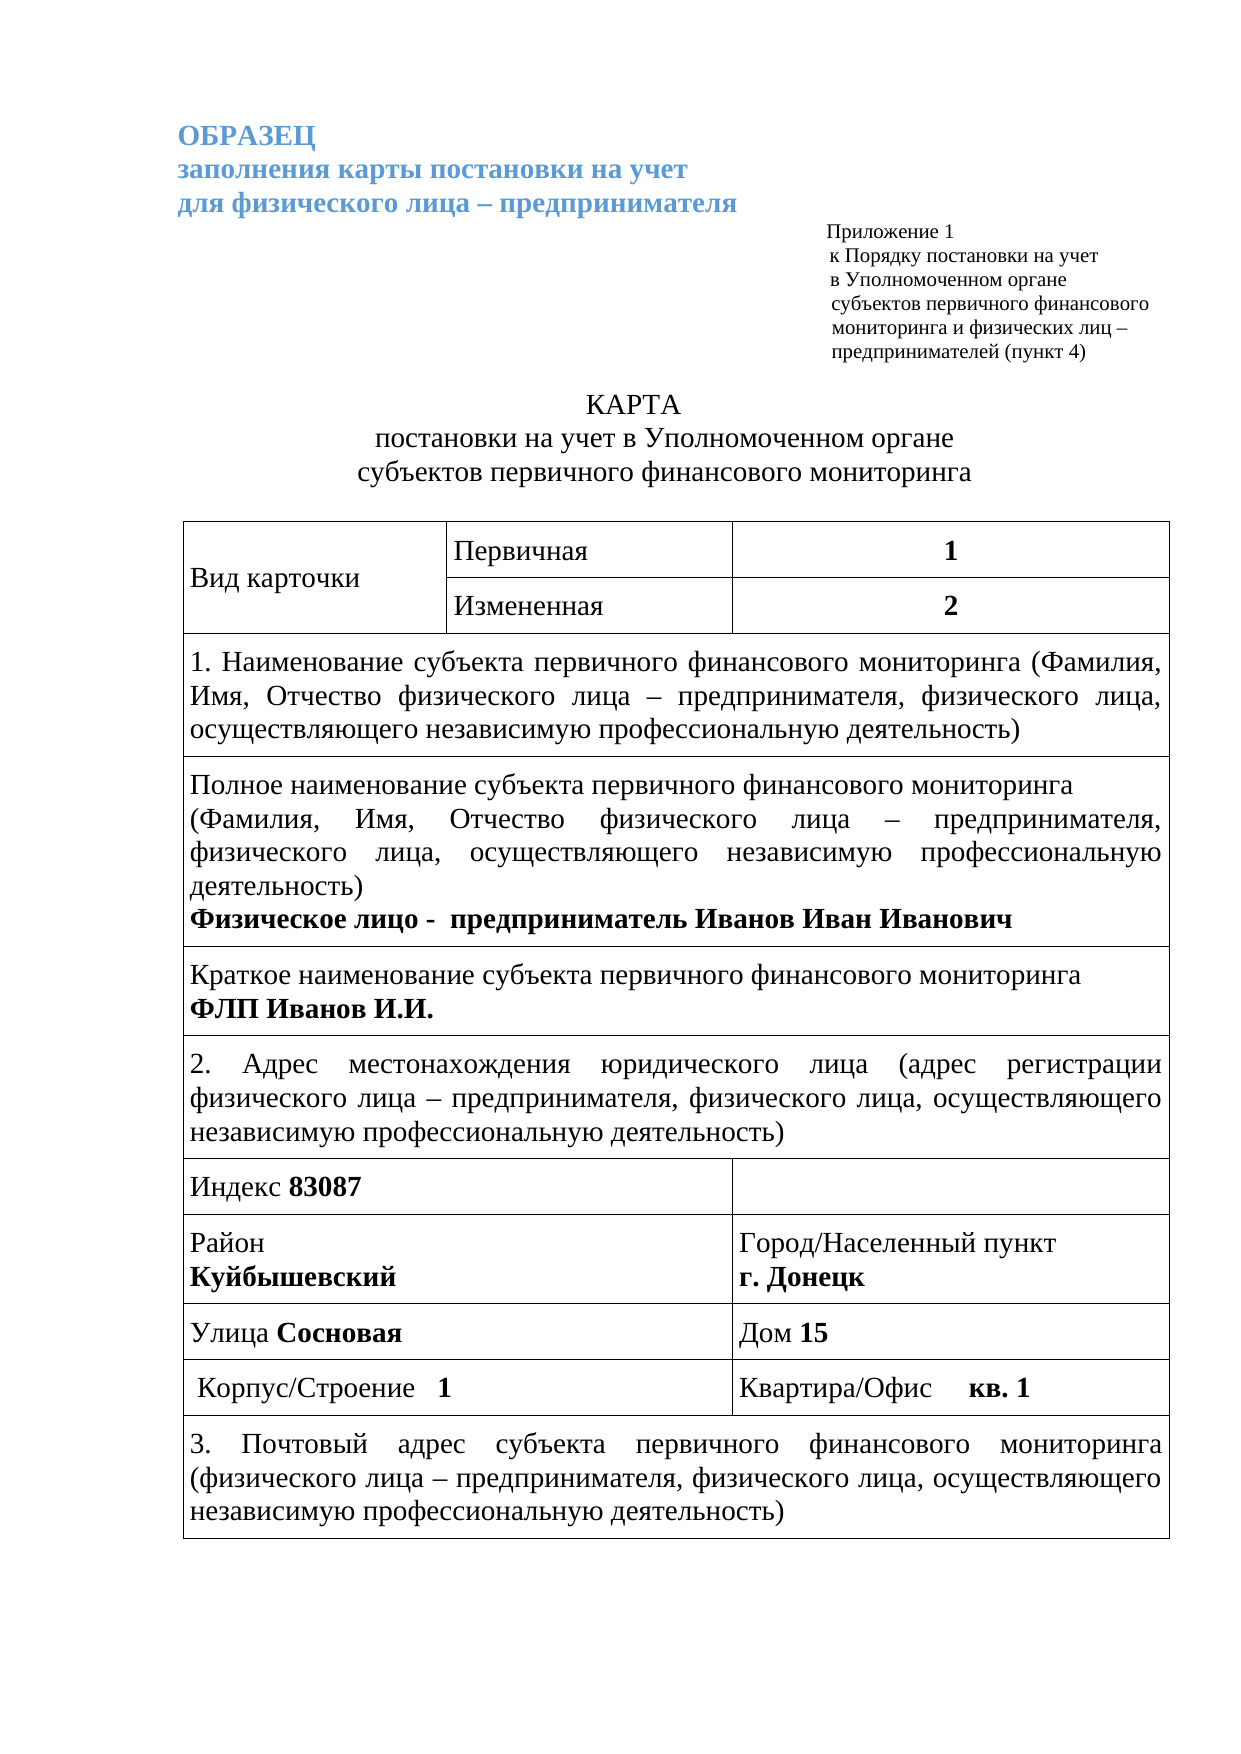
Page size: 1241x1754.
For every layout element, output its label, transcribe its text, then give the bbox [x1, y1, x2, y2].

text КАРТА [177, 387, 1152, 420]
subtitle заполнения карты постановки на учет [177, 152, 1152, 185]
table_cell Индекс 83087 [184, 1159, 732, 1214]
text Приложение 1 [177, 219, 1152, 243]
table_cell Полное наименование субъекта первичного финансового мониторинга (Фамилия, Имя, Отчество физического лица – предпринимателя, физического лица, осуществляющего независимую профессиональную деятельность) Физическое лицо - предприниматель Иванов Иван Иванович [184, 757, 1169, 946]
text предпринимателей (пункт 4) [177, 339, 1152, 363]
text субъектов первичного финансового [177, 291, 1152, 315]
text субъектов первичного финансового мониторинга [177, 454, 1152, 487]
text постановки на учет в Уполномоченном органе [177, 420, 1152, 454]
table_cell Измененная [447, 578, 732, 633]
table_cell Улица Сосновая [184, 1304, 732, 1359]
table_cell Краткое наименование субъекта первичного финансового мониторинга ФЛП Иванов И.И. [184, 947, 1169, 1035]
table_header 1 [733, 522, 1169, 577]
table_cell 2 [733, 578, 1169, 633]
text в Уполномоченном органе [177, 267, 1152, 291]
table_cell Дом 15 [733, 1304, 1169, 1359]
table_cell Корпус/Строение 1 [184, 1360, 732, 1415]
subtitle ОБРАЗЕЦ [177, 118, 1152, 152]
table_cell [733, 1159, 1169, 1214]
table_cell Район Куйбышевский [184, 1215, 732, 1303]
text мониторинга и физических лиц – [177, 315, 1152, 339]
table_cell 1. Наименование субъекта первичного финансового мониторинга (Фамилия, Имя, Отчество физического лица – предпринимателя, физического лица, осуществляющего независимую профессиональную деятельность) [184, 634, 1169, 756]
table_header Вид карточки [184, 522, 446, 633]
table_cell Город/Населенный пункт г. Донецк [733, 1215, 1169, 1303]
table_cell 2. Адрес местонахождения юридического лица (адрес регистрации физического лица – предпринимателя, физического лица, осуществляющего независимую профессиональную деятельность) [184, 1036, 1169, 1158]
text к Порядку постановки на учет [177, 243, 1152, 267]
table_header Первичная [447, 522, 732, 577]
table_cell 3. Почтовый адрес субъекта первичного финансового мониторинга (физического лица – предпринимателя, физического лица, осуществляющего независимую профессиональную деятельность) [184, 1416, 1169, 1538]
subtitle для физического лица – предпринимателя [177, 185, 1152, 219]
table_cell Квартира/Офис кв. 1 [733, 1360, 1169, 1415]
